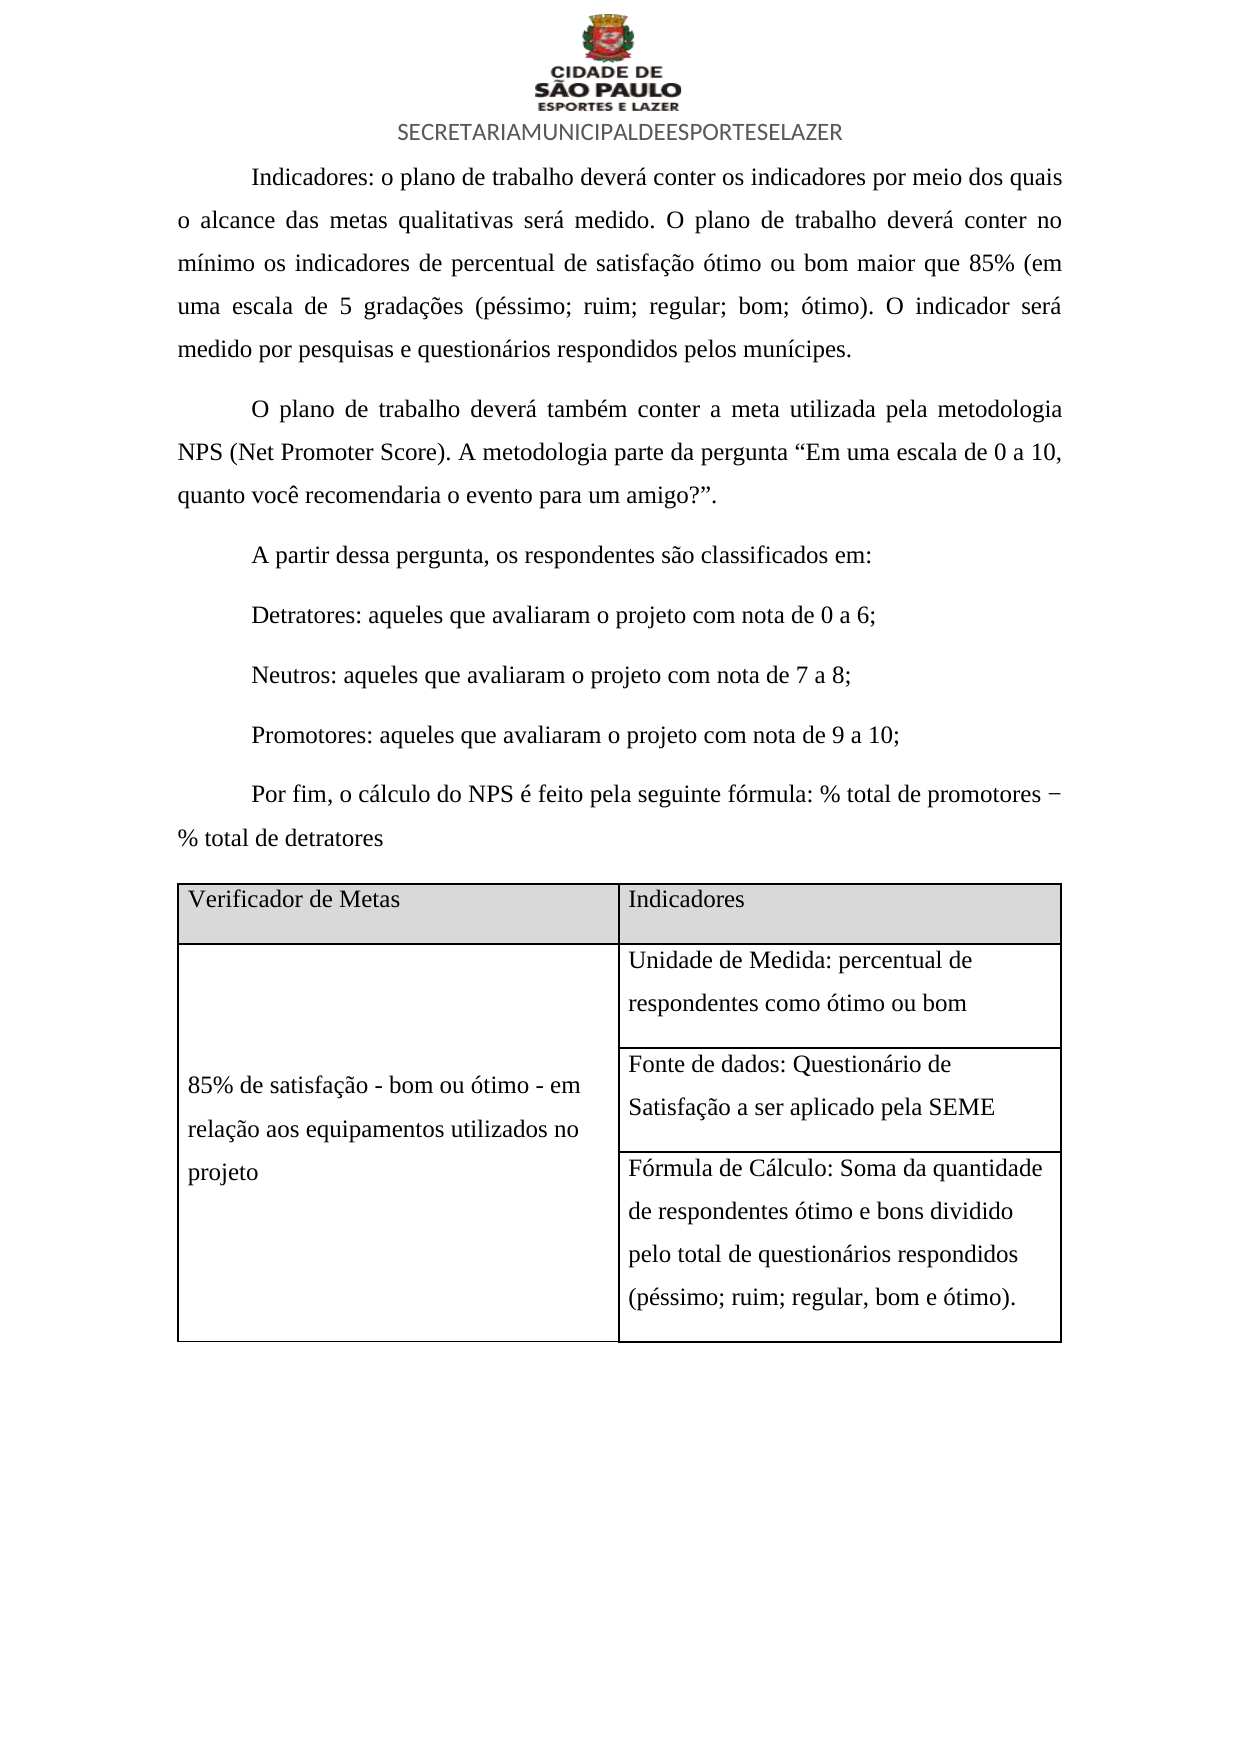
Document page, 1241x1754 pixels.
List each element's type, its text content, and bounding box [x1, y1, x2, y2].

table_header Verificador de Metas [179, 885, 618, 943]
text A partir dessa pergunta, os respondentes são classificados em: [177, 540, 1063, 569]
text Neutros: aqueles que avaliaram o projeto com nota de 7 a 8; [177, 660, 1063, 689]
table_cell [620, 1153, 1060, 1341]
picture [535, 14, 682, 111]
text Indicadores: o plano de trabalho deverá conter os indicadores por meio dos quais o alcance das metas qualitativas será medido. O plano de trabalho deverá conter no mínimo os indicadores de percentual de satisfação ótimo ou bom maior que 85% (em uma escala de 5 gradações (péssimo; ruim; regular; bom; ótimo). O indicador será medido por pesquisas e questionários respondidos pelos munícipes. [177, 162, 1063, 363]
table_cell 85% de satisfação - bom ou ótimo - em relação aos equipamentos utilizados no projeto [179, 945, 618, 1341]
text Promotores: aqueles que avaliaram o projeto com nota de 9 a 10; [177, 720, 1063, 748]
text Por fim, o cálculo do NPS é feito pela seguinte fórmula: % total de promotores − % total de detratores [177, 779, 1063, 851]
table_cell Fonte de dados: Questionário de Satisfação a ser aplicado pela SEME [620, 1049, 1060, 1151]
table_cell Unidade de Medida: percentual de respondentes como ótimo ou bom [620, 945, 1060, 1047]
table_header Indicadores [620, 885, 1060, 943]
text Detratores: aqueles que avaliaram o projeto com nota de 0 a 6; [177, 600, 1063, 629]
text O plano de trabalho deverá também conter a meta utilizada pela metodologia NPS (Net Promoter Score). A metodologia parte da pergunta “Em uma escala de 0 a 10, quanto você recomendaria o evento para um amigo?”. [177, 394, 1063, 509]
